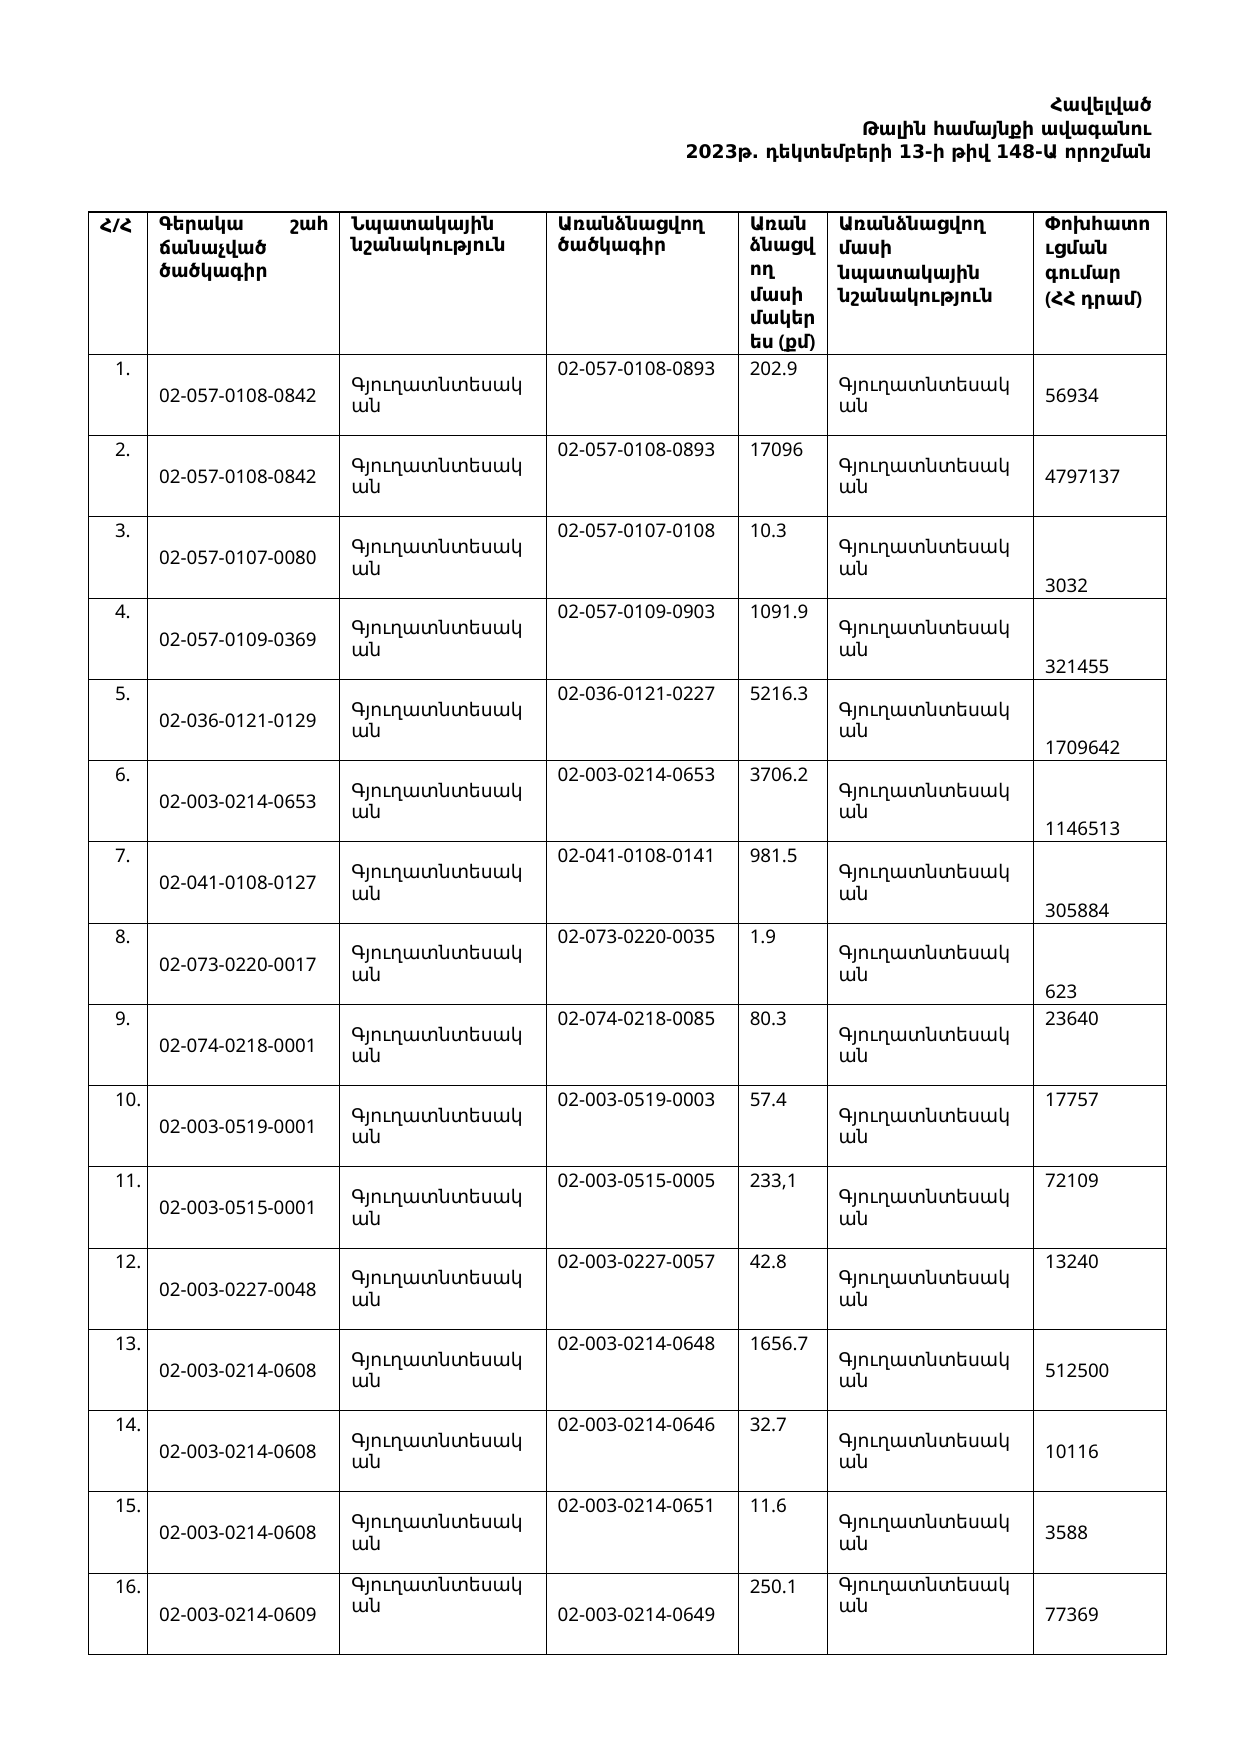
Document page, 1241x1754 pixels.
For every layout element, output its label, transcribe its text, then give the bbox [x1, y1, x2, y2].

table_cell [89, 1492, 147, 1572]
table_cell 4797137 [1034, 436, 1166, 516]
table_cell 77369 [1034, 1574, 1166, 1654]
table_cell 02-003-0214-0609 [148, 1574, 339, 1654]
table_cell [89, 680, 147, 760]
table_cell 02-003-0214-0648 [547, 1330, 738, 1410]
table_cell Գյուղատնտեսական [340, 1086, 546, 1166]
table_cell [89, 355, 147, 435]
table_cell 02-057-0108-0842 [148, 436, 339, 516]
table_cell Գյուղատնտեսական [828, 1492, 1033, 1572]
table_cell 02-073-0220-0035 [547, 924, 738, 1004]
table_cell 02-003-0214-0608 [148, 1411, 339, 1491]
table_cell Գյուղատնտեսական [340, 1005, 546, 1085]
table_cell 02-003-0227-0048 [148, 1249, 339, 1329]
table_cell Գյուղատնտեսական [340, 1330, 546, 1410]
table_cell [89, 1249, 147, 1329]
table_cell Գյուղատնտեսական [828, 1249, 1033, 1329]
table_cell Գյուղատնտեսական [340, 680, 546, 760]
table_cell 202.9 [739, 355, 827, 435]
table_cell 512500 [1034, 1330, 1166, 1410]
text Թալին համայնքի ավագանու [74, 117, 1152, 139]
table_cell 17757 [1034, 1086, 1166, 1166]
table_cell 02-057-0108-0842 [148, 355, 339, 435]
table_cell 02-057-0109-0903 [547, 599, 738, 679]
table_cell Գյուղատնտեսական [828, 599, 1033, 679]
table_cell Գյուղատնտեսական [828, 924, 1033, 1004]
table_cell Գյուղատնտեսական [340, 1167, 546, 1247]
table_cell [89, 761, 147, 841]
table_cell [89, 599, 147, 679]
table_cell [89, 1330, 147, 1410]
table_cell 80.3 [739, 1005, 827, 1085]
table_cell 305884 [1034, 842, 1166, 922]
table_cell 17096 [739, 436, 827, 516]
table_cell Գյուղատնտեսական [340, 1249, 546, 1329]
table_cell Գյուղատնտեսական [340, 355, 546, 435]
table_cell Գյուղատնտեսական [828, 436, 1033, 516]
table_cell 02-003-0214-0649 [547, 1574, 738, 1654]
table_cell [89, 1167, 147, 1247]
text 2023թ. դեկտեմբերի 13-ի թիվ 148-Ա որոշման [74, 141, 1152, 163]
table_cell 1.9 [739, 924, 827, 1004]
table_cell 02-041-0108-0127 [148, 842, 339, 922]
table_cell Գյուղատնտեսական [828, 1330, 1033, 1410]
table_cell Գյուղատնտեսական [340, 1411, 546, 1491]
table_cell Գյուղատնտեսական [828, 761, 1033, 841]
table_cell 02-003-0519-0003 [547, 1086, 738, 1166]
table_cell 02-036-0121-0129 [148, 680, 339, 760]
table_cell Գյուղատնտեսական [340, 1492, 546, 1572]
table_cell [89, 1411, 147, 1491]
table_header Հ/Հ [89, 213, 147, 354]
table_cell 02-041-0108-0141 [547, 842, 738, 922]
table_cell 02-003-0214-0651 [547, 1492, 738, 1572]
table_cell 02-057-0107-0080 [148, 517, 339, 597]
table_cell Գյուղատնտեսական [828, 842, 1033, 922]
table_cell 02-057-0108-0893 [547, 355, 738, 435]
table_cell 11.6 [739, 1492, 827, 1572]
table_cell 02-074-0218-0001 [148, 1005, 339, 1085]
table_cell [89, 1005, 147, 1085]
table_cell Գյուղատնտեսական [828, 1167, 1033, 1247]
table_cell 42.8 [739, 1249, 827, 1329]
table_cell 3588 [1034, 1492, 1166, 1572]
table_cell Գյուղատնտեսական [340, 924, 546, 1004]
table_cell Գյուղատնտեսական [340, 761, 546, 841]
table_cell 02-003-0214-0608 [148, 1330, 339, 1410]
table_cell [89, 842, 147, 922]
table_cell 23640 [1034, 1005, 1166, 1085]
table_cell 02-073-0220-0017 [148, 924, 339, 1004]
table_cell 72109 [1034, 1167, 1166, 1247]
table_cell Գյուղատնտեսական [340, 436, 546, 516]
table_cell 233,1 [739, 1167, 827, 1247]
table_cell 02-057-0107-0108 [547, 517, 738, 597]
table_cell 02-057-0109-0369 [148, 599, 339, 679]
table_cell 02-003-0227-0057 [547, 1249, 738, 1329]
table_header Նպատակային նշանակություն [340, 213, 546, 354]
text Հավելված [74, 94, 1152, 116]
table_cell Գյուղատնտեսական [828, 1005, 1033, 1085]
table_cell 5216.3 [739, 680, 827, 760]
table_cell 1091.9 [739, 599, 827, 679]
table_cell [89, 517, 147, 597]
table_cell 13240 [1034, 1249, 1166, 1329]
table_cell 32.7 [739, 1411, 827, 1491]
table_cell 02-003-0214-0653 [148, 761, 339, 841]
table_cell [89, 924, 147, 1004]
table_cell 02-036-0121-0227 [547, 680, 738, 760]
table_header Առանձնացվող մասի մակերես (քմ) [739, 213, 827, 354]
table_cell Գյուղատնտեսական [828, 517, 1033, 597]
table_cell 02-057-0108-0893 [547, 436, 738, 516]
table_cell 02-003-0214-0646 [547, 1411, 738, 1491]
table_cell Գյուղատնտեսական [828, 355, 1033, 435]
table_cell 1709642 [1034, 680, 1166, 760]
table_header Առանձնացվող ծածկագիր [547, 213, 738, 354]
table_cell 10116 [1034, 1411, 1166, 1491]
table_cell 02-003-0519-0001 [148, 1086, 339, 1166]
table_header Փոխհատուցման գումար (ՀՀ դրամ) [1034, 213, 1166, 354]
table_cell Գյուղատնտեսական [340, 1574, 546, 1654]
table_cell 02-003-0515-0001 [148, 1167, 339, 1247]
table_cell Գյուղատնտեսական [828, 1411, 1033, 1491]
table_cell Գյուղատնտեսական [340, 517, 546, 597]
table_cell 250.1 [739, 1574, 827, 1654]
table_cell 02-003-0515-0005 [547, 1167, 738, 1247]
table_cell [89, 436, 147, 516]
table_cell Գյուղատնտեսական [828, 680, 1033, 760]
table_cell 10.3 [739, 517, 827, 597]
table_cell [89, 1086, 147, 1166]
table_cell 57.4 [739, 1086, 827, 1166]
table_cell 3706.2 [739, 761, 827, 841]
table_cell 02-074-0218-0085 [547, 1005, 738, 1085]
table_cell Գյուղատնտեսական [828, 1574, 1033, 1654]
table_cell 56934 [1034, 355, 1166, 435]
table_cell 02-003-0214-0608 [148, 1492, 339, 1572]
table_header Առանձնացվող մասի նպատակային նշանակություն [828, 213, 1033, 354]
table_cell 623 [1034, 924, 1166, 1004]
table_cell 321455 [1034, 599, 1166, 679]
table_cell Գյուղատնտեսական [340, 599, 546, 679]
table_cell [89, 1574, 147, 1654]
table_cell Գյուղատնտեսական [828, 1086, 1033, 1166]
table_cell 981.5 [739, 842, 827, 922]
table_cell Գյուղատնտեսական [340, 842, 546, 922]
table_cell 02-003-0214-0653 [547, 761, 738, 841]
table_header Գերակա շահ ճանաչված ծածկագիր [148, 213, 339, 354]
table_cell 3032 [1034, 517, 1166, 597]
table_cell 1656.7 [739, 1330, 827, 1410]
table_cell 1146513 [1034, 761, 1166, 841]
